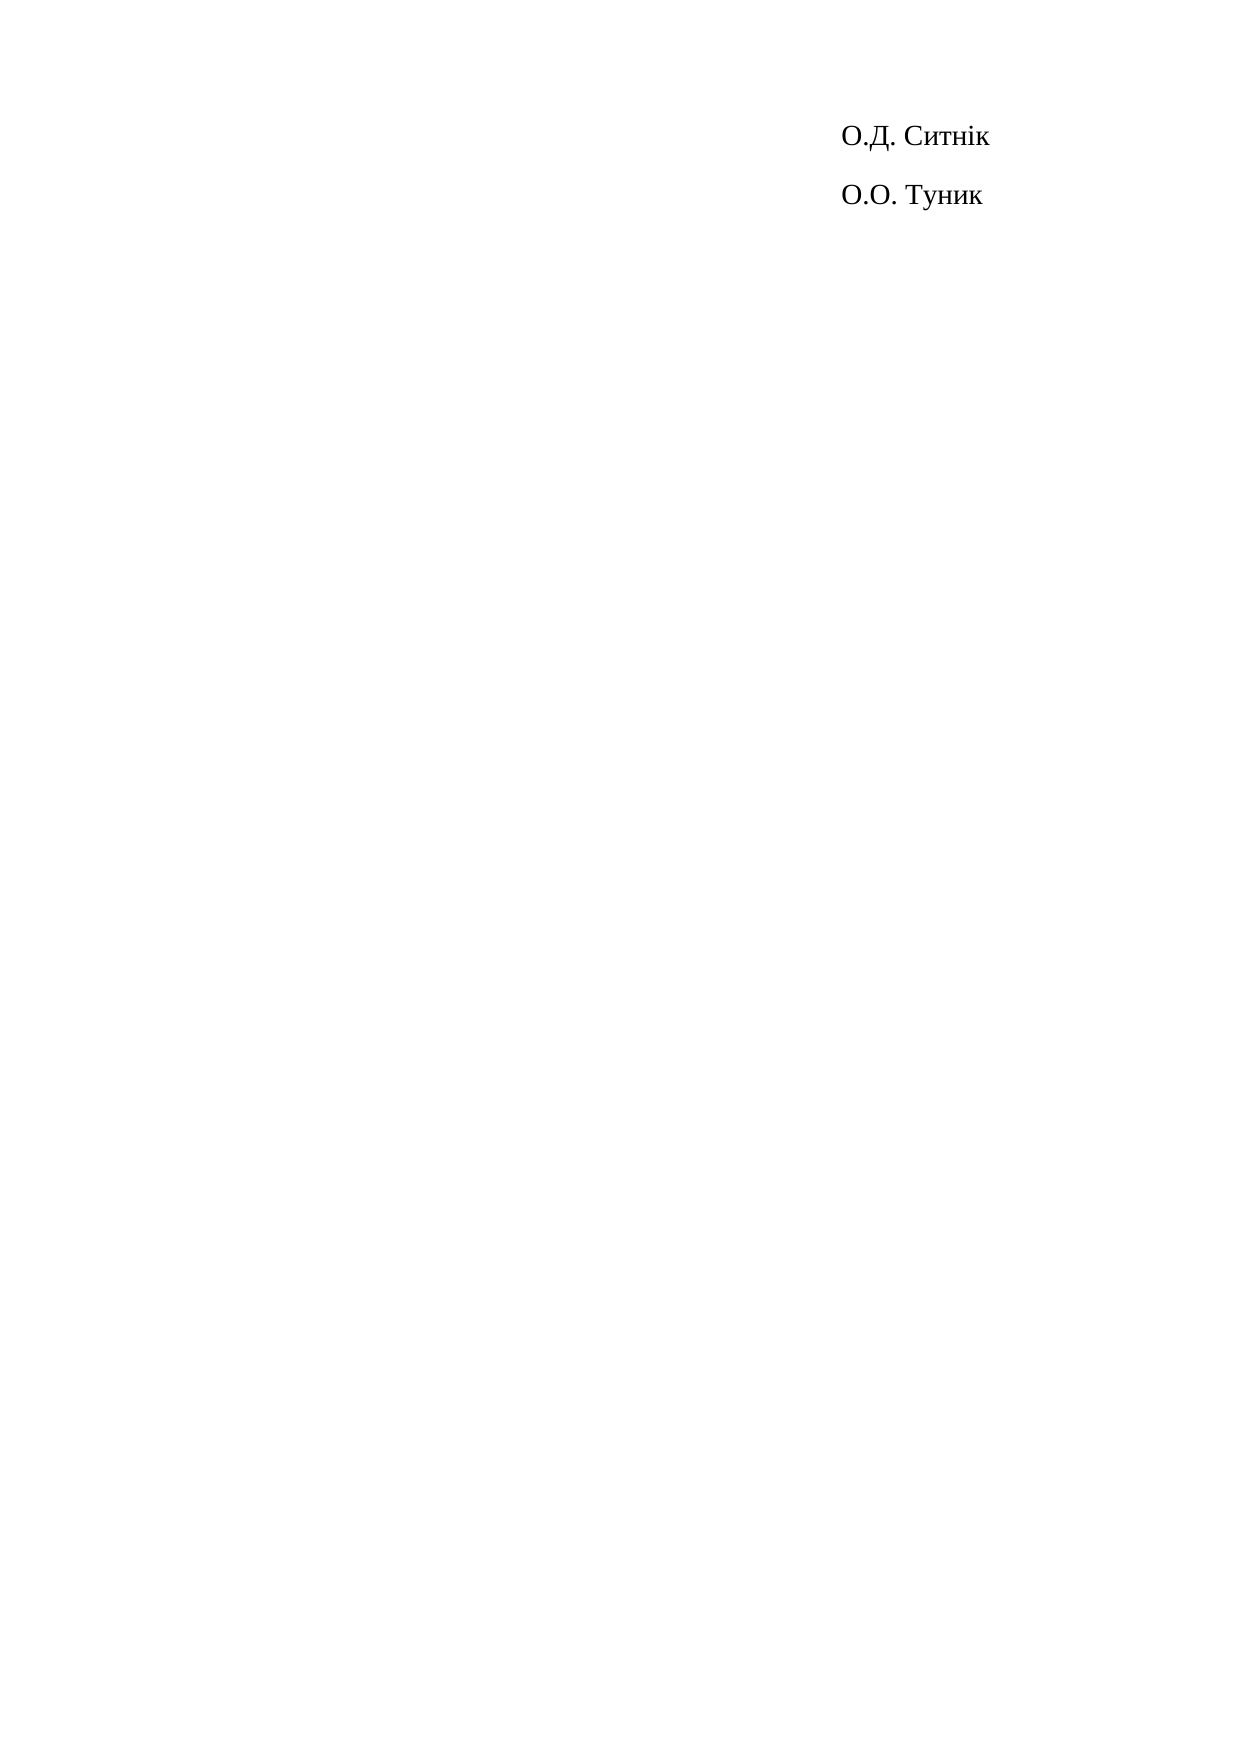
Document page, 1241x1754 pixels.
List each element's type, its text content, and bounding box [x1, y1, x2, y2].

text О.Д. Ситнік [177, 118, 1152, 152]
text О.О. Туник [177, 177, 1152, 211]
